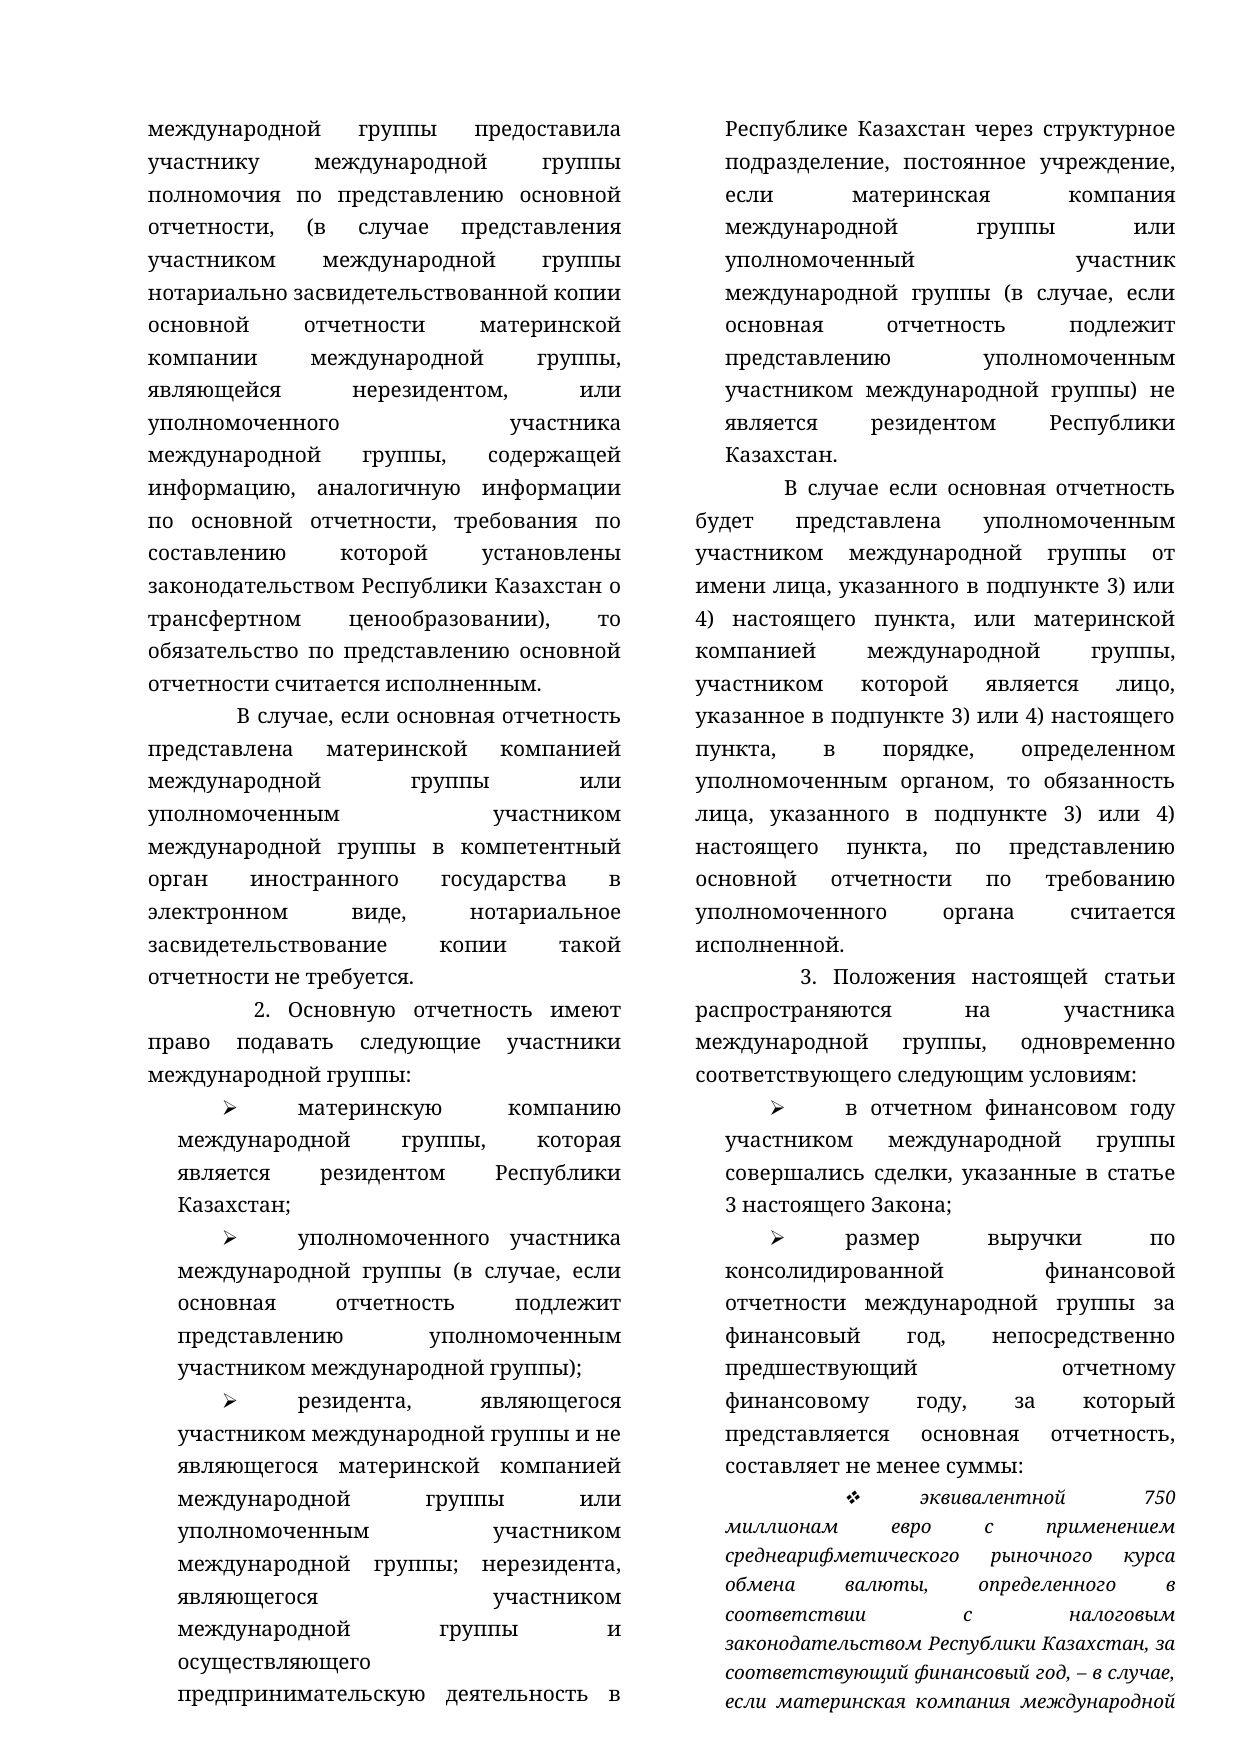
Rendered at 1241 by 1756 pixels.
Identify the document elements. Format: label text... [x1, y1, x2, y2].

text В случае если основная отчетность будет представлена уполномоченным участником международной группы от имени лица, указанного в подпункте 3) или 4) настоящего пункта, или материнской компанией международной группы, участником которой является лицо, указанное в подпункте 3) или 4) настоящего пункта, в порядке, определенном уполномоченным органом, то обязанность лица, указанного в подпункте 3) или 4) настоящего пункта, по представлению основной отчетности по требованию уполномоченного органа считается исполненной. [695, 473, 1176, 958]
text 3. Положения настоящей статьи распространяются на участника международной группы, одновременно соответствующего следующим условиям: [695, 962, 1176, 1088]
list резидента, являющегося участником международной группы и не являющегося материнской компанией международной группы или уполномоченным участником международной группы; нерезидента, являющегося участником международной группы и осуществляющего предпринимательскую деятельность в Республике Казахстан через структурное подразделение, постоянное учреждение, если материнская компания международной группы или уполномоченный участник международной группы (в случае, если основная отчетность подлежит представлению уполномоченным участником международной группы) не является резидентом Республики Казахстан. [177, 1386, 621, 1708]
text 2. Основную отчетность имеют право подавать следующие участники международной группы: [148, 995, 621, 1088]
list в отчетном финансовом году участником международной группы совершались сделки, указанные в статье 3 настоящего Закона; [725, 1093, 1176, 1219]
list уполномоченного участника международной группы (в случае, если основная отчетность подлежит представлению уполномоченным участником международной группы); [177, 1223, 621, 1382]
list материнскую компанию международной группы, которая является резидентом Республики Казахстан; [177, 1093, 621, 1219]
list размер выручки по консолидированной финансовой отчетности международной группы за финансовый год, непосредственно предшествующий отчетному финансовому году, за который представляется основная отчетность, составляет не менее суммы: [725, 1223, 1176, 1480]
list резидента, являющегося участником международной группы и не являющегося материнской компанией международной группы или уполномоченным участником международной группы; нерезидента, являющегося участником международной группы и осуществляющего предпринимательскую деятельность в Республике Казахстан через структурное подразделение, постоянное учреждение, если материнская компания международной группы или уполномоченный участник международной группы (в случае, если основная отчетность подлежит представлению уполномоченным участником международной группы) не является резидентом Республики Казахстан. [725, 114, 1176, 469]
text В случае, если основная отчетность представлена материнской компанией международной группы или уполномоченным участником международной группы в компетентный орган иностранного государства в электронном виде, нотариальное засвидетельствование копии такой отчетности не требуется. [148, 701, 621, 991]
